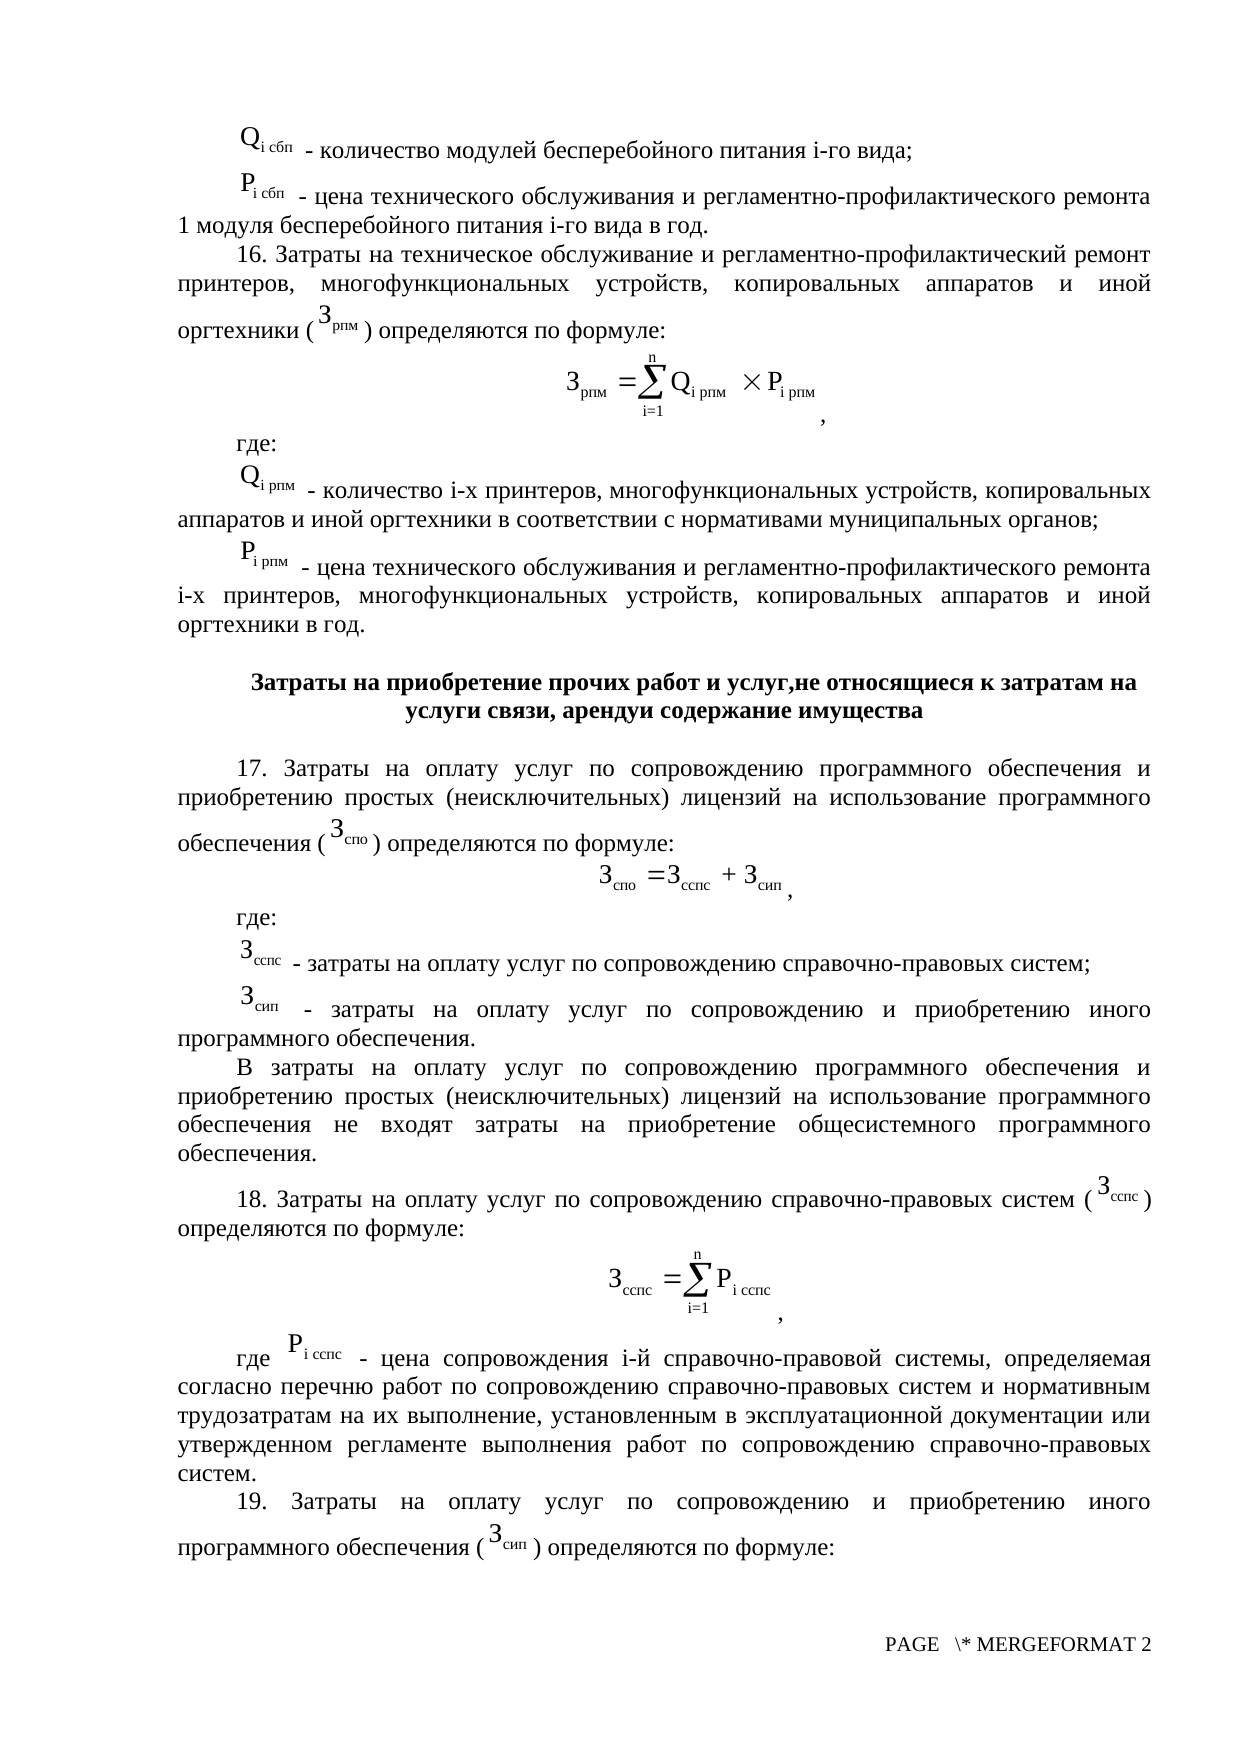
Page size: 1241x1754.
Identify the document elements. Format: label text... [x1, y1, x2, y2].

text где - цена сопровождения i-й справочно-правовой системы, определяемая согласно перечню работ по сопровождению справочно-правовых систем и нормативным трудозатратам на их выполнение, установленным в эксплуатационной документации или утвержденном регламенте выполнения работ по сопровождению справочно-правовых систем. [177, 1325, 1152, 1486]
text 18. Затраты на оплату услуг по сопровождению справочно-правовых систем () определяются по формуле: [177, 1167, 1152, 1242]
text В затраты на оплату услуг по сопровождению программного обеспечения и приобретению простых (неисключительных) лицензий на использование программного обеспечения не входят затраты на приобретение общесистемного программного обеспечения. [177, 1052, 1152, 1167]
text где: [177, 428, 1152, 456]
text , [177, 1242, 1152, 1325]
text , [177, 344, 1152, 428]
text Затраты на приобретение прочих работ и услуг,не относящиеся к затратам на услуги связи, арендуи содержание имущества [177, 667, 1152, 724]
text , [177, 856, 1152, 902]
text где: [177, 902, 1152, 931]
text 19. Затраты на оплату услуг по сопровождению и приобретению иного программного обеспечения () определяются по формуле: [177, 1486, 1152, 1561]
text 16. Затраты на техническое обслуживание и регламентно-профилактический ремонт принтеров, многофункциональных устройств, копировальных аппаратов и иной оргтехники () определяются по формуле: [177, 239, 1152, 344]
text 17. Затраты на оплату услуг по сопровождению программного обеспечения и приобретению простых (неисключительных) лицензий на использование программного обеспечения () определяются по формуле: [177, 753, 1152, 856]
text - затраты на оплату услуг по сопровождению и приобретению иного программного обеспечения. [177, 977, 1152, 1052]
text - количество i-х принтеров, многофункциональных устройств, копировальных аппаратов и иной оргтехники в соответствии с нормативами муниципальных органов; [177, 456, 1152, 533]
text - цена технического обслуживания и регламентно-профилактического ремонта i-х принтеров, многофункциональных устройств, копировальных аппаратов и иной оргтехники в год. [177, 533, 1152, 638]
text - затраты на оплату услуг по сопровождению справочно-правовых систем; [177, 931, 1152, 977]
text - цена технического обслуживания и регламентно-профилактического ремонта 1 модуля бесперебойного питания i-го вида в год. [177, 164, 1152, 239]
text - количество модулей бесперебойного питания i-го вида; [177, 118, 1152, 164]
